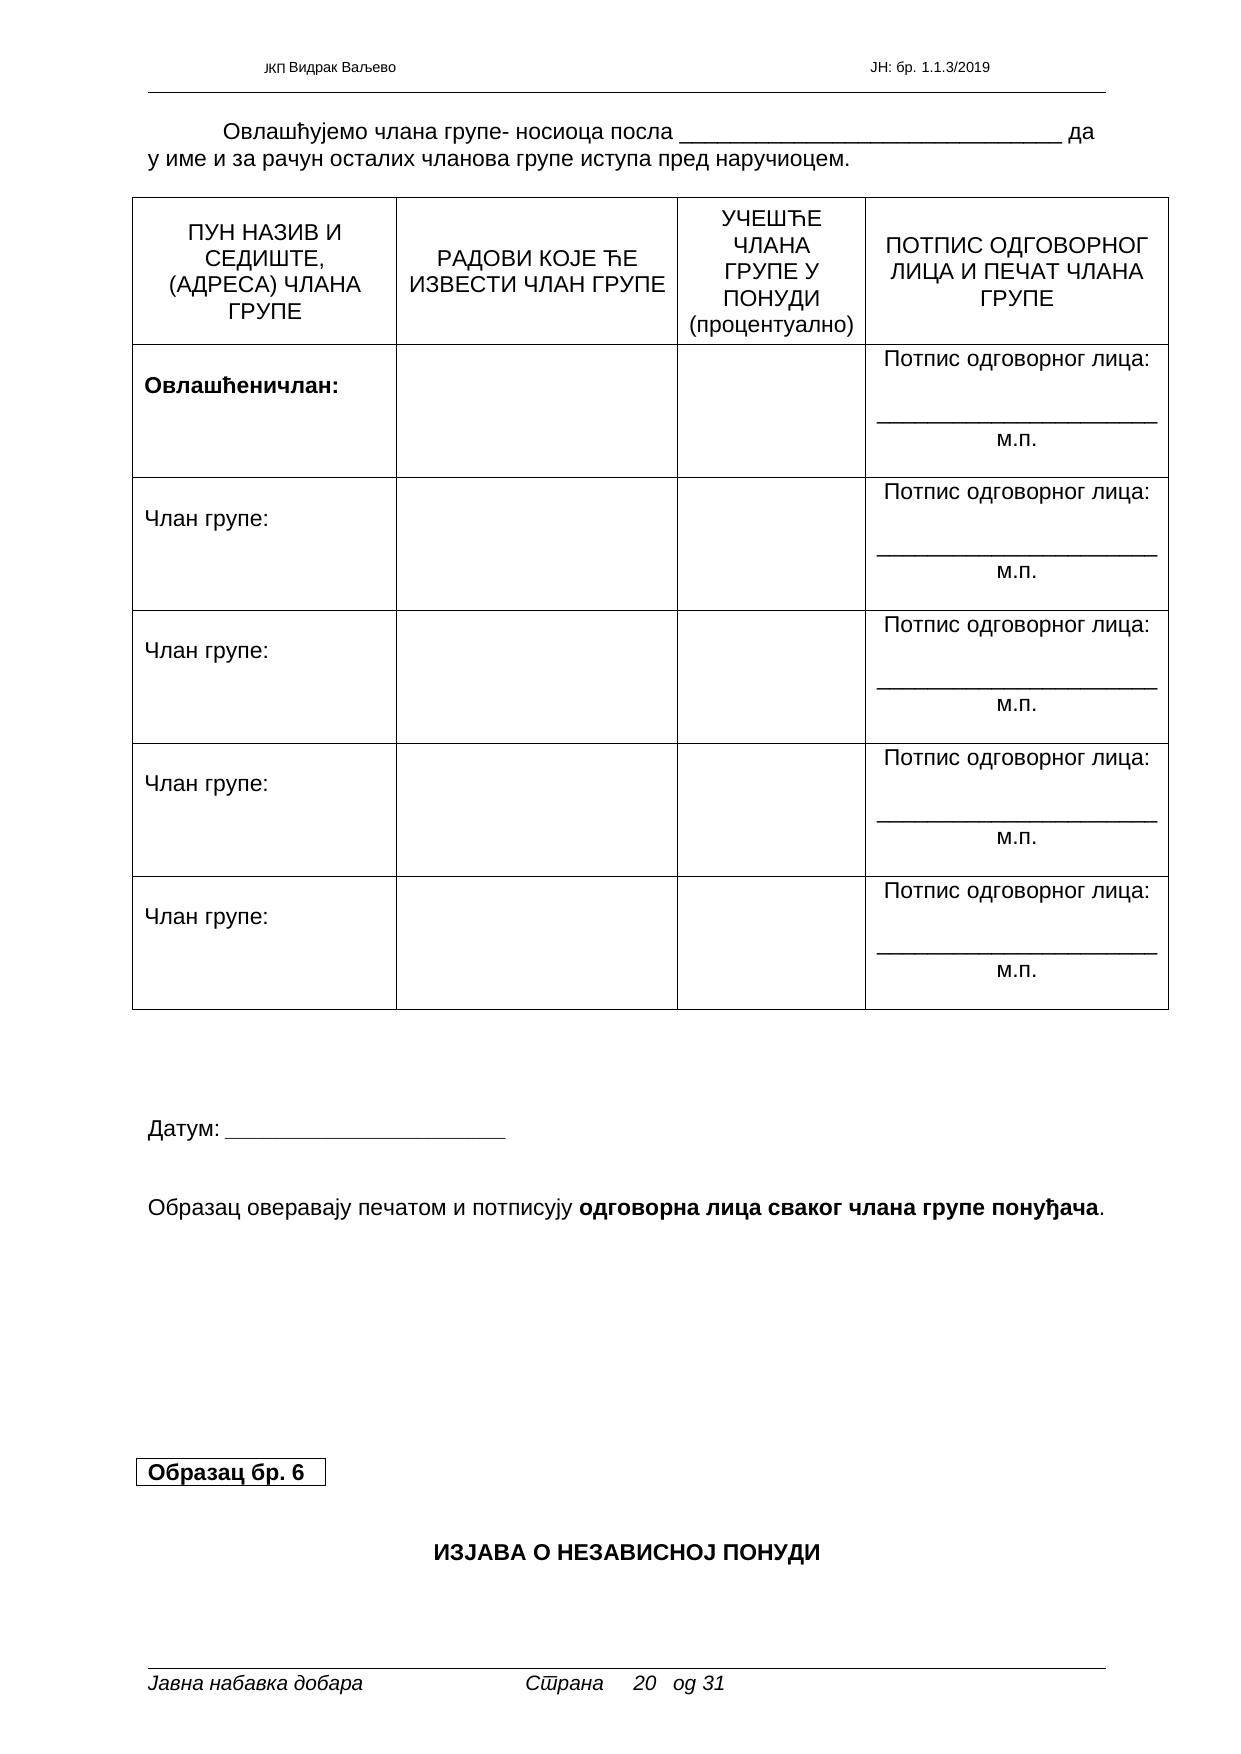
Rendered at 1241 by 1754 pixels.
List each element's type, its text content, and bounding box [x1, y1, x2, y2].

table_cell Потпис одговорног лица: ______________________ м.п. [866, 611, 1168, 743]
table_cell [678, 478, 865, 610]
text Образац оверавају печатом и потписују одговорна лица сваког члана групе понуђача. [148, 1194, 1106, 1220]
table_cell Потпис одговорног лица: ______________________ м.п. [866, 744, 1168, 876]
table_cell Потпис одговорног лица: ______________________ м.п. [866, 478, 1168, 610]
table_cell [397, 345, 677, 477]
table_header УЧЕШЋЕ ЧЛАНА ГРУПЕ У ПОНУДИ (процентуално) [678, 198, 865, 344]
table_cell Потпис одговорног лица: ______________________ м.п. [866, 877, 1168, 1008]
table_cell [397, 744, 677, 876]
table_cell Члан групе: [133, 478, 396, 610]
table_cell [678, 744, 865, 876]
table_header Образац бр. 6 [137, 1459, 325, 1485]
table_cell Потпис одговорног лица: ______________________ м.п. [866, 345, 1168, 477]
text ИЗЈАВА O НЕЗАВИСНОЈ ПОНУДИ [148, 1539, 1106, 1565]
table_cell Члан групе: [133, 611, 396, 743]
table_cell Члан групе: [133, 744, 396, 876]
table_cell [678, 877, 865, 1008]
table_header ПУН НАЗИВ И СЕДИШТЕ, (АДРЕСА) ЧЛАНА ГРУПЕ [133, 198, 396, 344]
table_header РАДОВИ КОЈЕ ЋЕ ИЗВЕСТИ ЧЛАН ГРУПЕ [397, 198, 677, 344]
text Датум: ______________________ [148, 1115, 1106, 1141]
table_cell Овлашћеничлан: [133, 345, 396, 477]
table_cell [397, 611, 677, 743]
table_header ПОТПИС ОДГОВОРНОГ ЛИЦА И ПЕЧАТ ЧЛАНА ГРУПЕ [866, 198, 1168, 344]
table_cell [678, 345, 865, 477]
table_cell [397, 877, 677, 1008]
table_cell [397, 478, 677, 610]
text Овлашћујемо члана групе- носиоца посла ______________________________ да у име и за рачун осталих чланова групе иступа пред наручиоцем. [148, 118, 1106, 171]
table_cell [678, 611, 865, 743]
table_cell Члан групе: [133, 877, 396, 1008]
